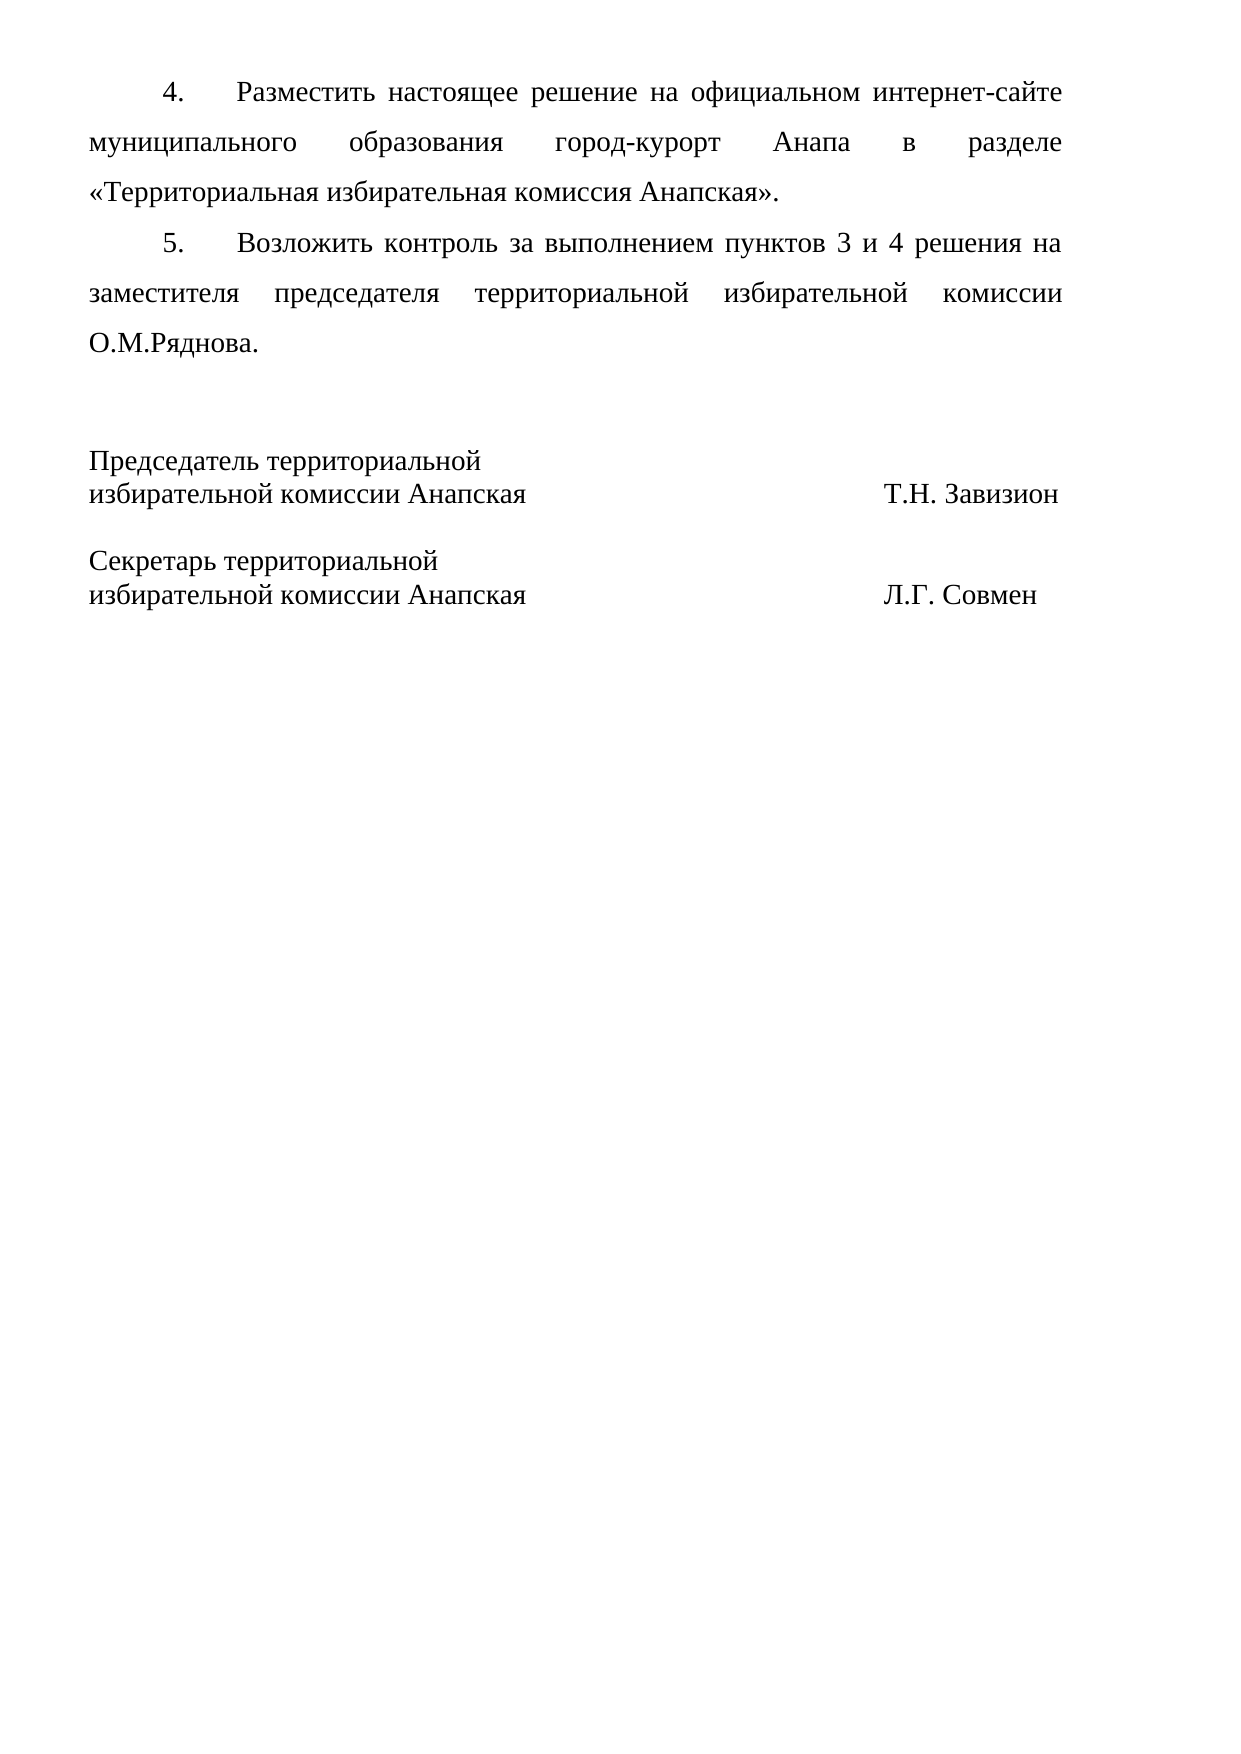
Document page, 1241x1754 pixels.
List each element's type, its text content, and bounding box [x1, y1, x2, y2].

text Секретарь территориальной [89, 543, 1063, 577]
text Председатель территориальной [89, 443, 1063, 476]
text избирательной комиссии Анапская Л.Г. Совмен [89, 577, 1063, 611]
list Возложить контроль за выполнением пунктов 3 и 4 решения на заместителя председателя территориальной избирательной комиссии О.М.Ряднова. [89, 225, 1063, 359]
text избирательной комиссии Анапская Т.Н. Завизион [89, 476, 1063, 510]
list Разместить настоящее решение на официальном интернет-сайте муниципального образования город-курорт Анапа в разделе «Территориальная избирательная комиссия Анапская». [89, 74, 1063, 208]
